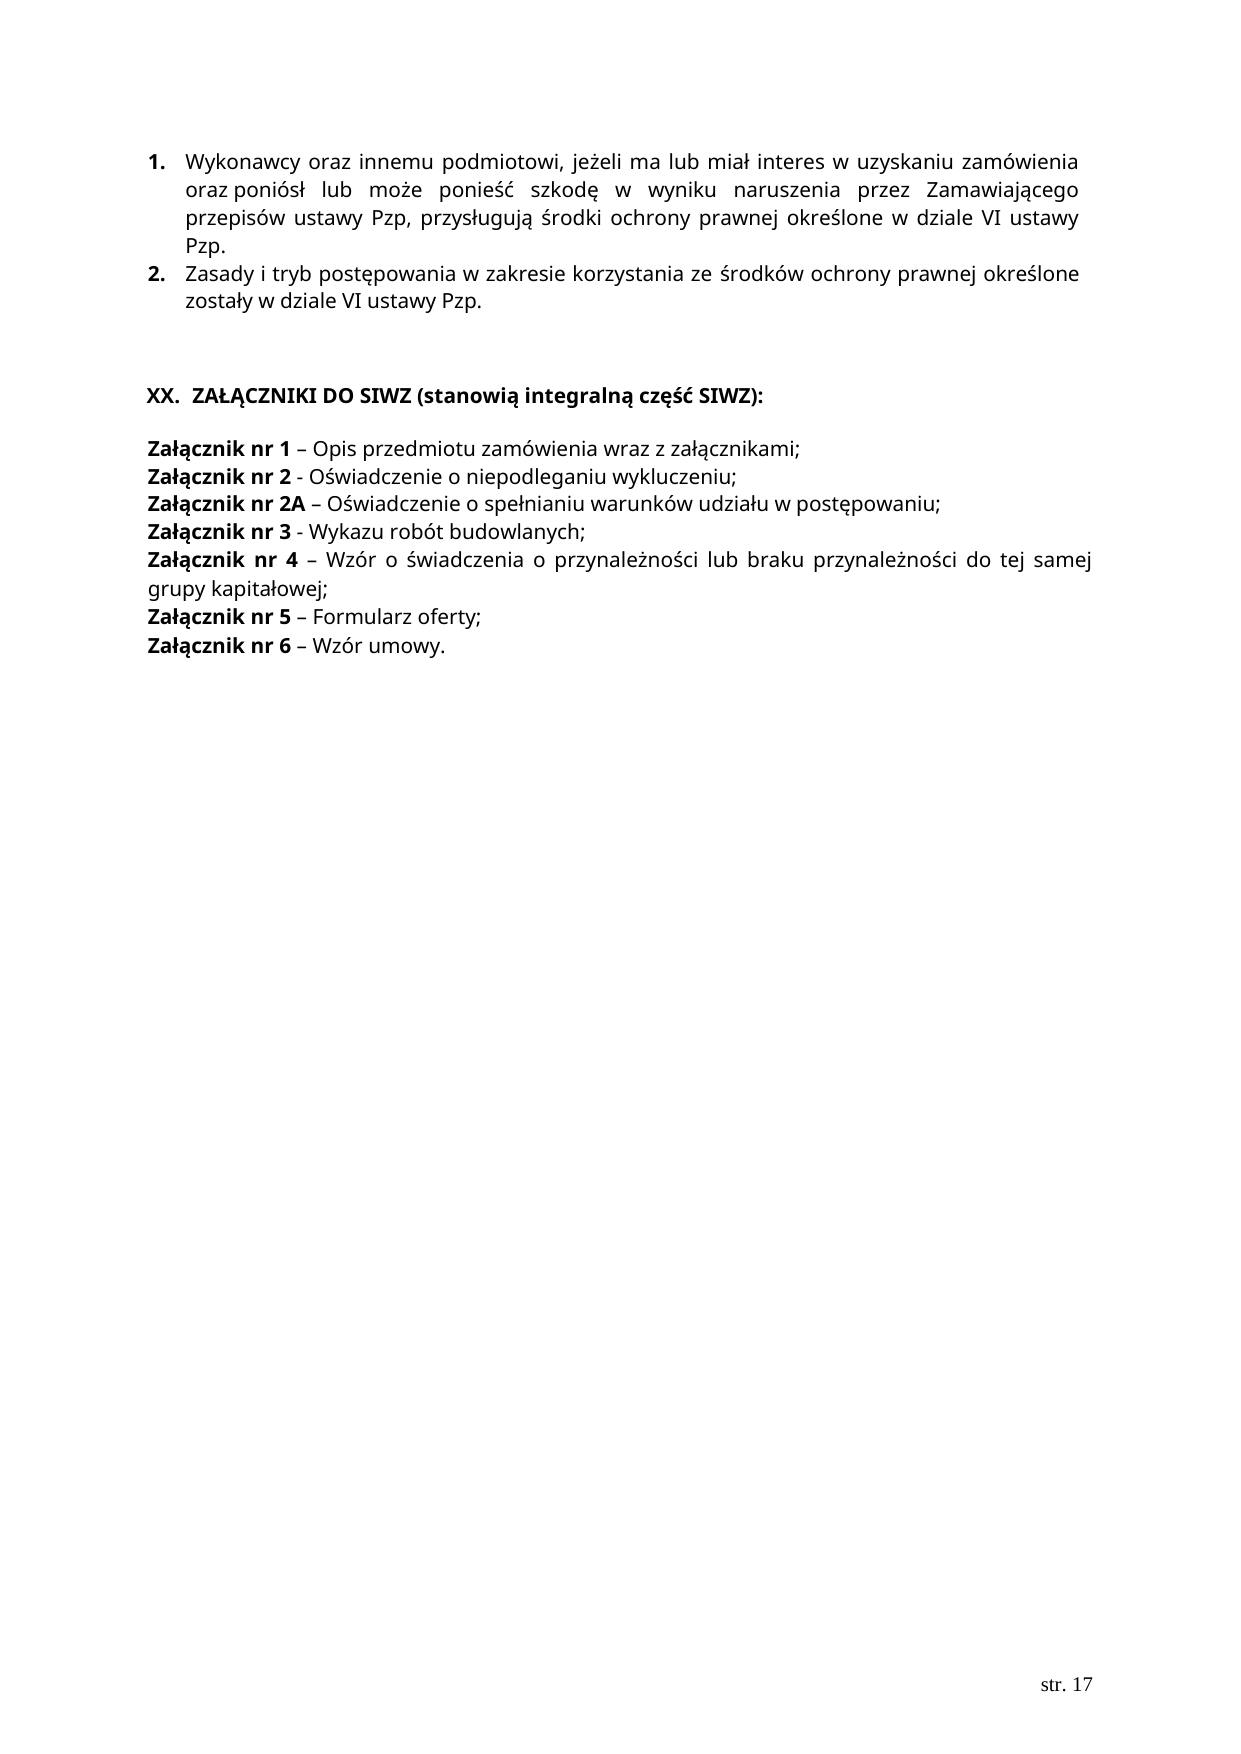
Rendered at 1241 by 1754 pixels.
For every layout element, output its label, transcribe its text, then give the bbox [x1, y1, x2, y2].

text Załącznik nr 1 – Opis przedmiotu zamówienia wraz z załącznikami; [148, 434, 1093, 462]
text Załącznik nr 4 – Wzór o świadczenia o przynależności lub braku przynależności do tej samej grupy kapitałowej; [148, 545, 1093, 602]
list Zasady i tryb postępowania w zakresie korzystania ze środków ochrony prawnej określone zostały w dziale VI ustawy Pzp. [148, 259, 1080, 315]
text Załącznik nr 3 - Wykazu robót budowlanych; [148, 517, 1093, 545]
text Załącznik nr 2 - Oświadczenie o niepodleganiu wykluczeniu; [148, 462, 1080, 490]
text Załącznik nr 6 – Wzór umowy. [148, 631, 1093, 659]
text Załącznik nr 5 – Formularz oferty; [148, 602, 1093, 631]
text Załącznik nr 2A – Oświadczenie o spełnianiu warunków udziału w postępowaniu; [148, 490, 1080, 517]
list Wykonawcy oraz innemu podmiotowi, jeżeli ma lub miał interes w uzyskaniu zamówienia oraz poniósł lub może ponieść szkodę w wyniku naruszenia przez Zamawiającego przepisów ustawy Pzp, przysługują środki ochrony prawnej określone w dziale VI ustawy Pzp. [148, 148, 1080, 259]
list ZAŁĄCZNIKI DO SIWZ (stanowią integralną część SIWZ): [146, 381, 1093, 409]
